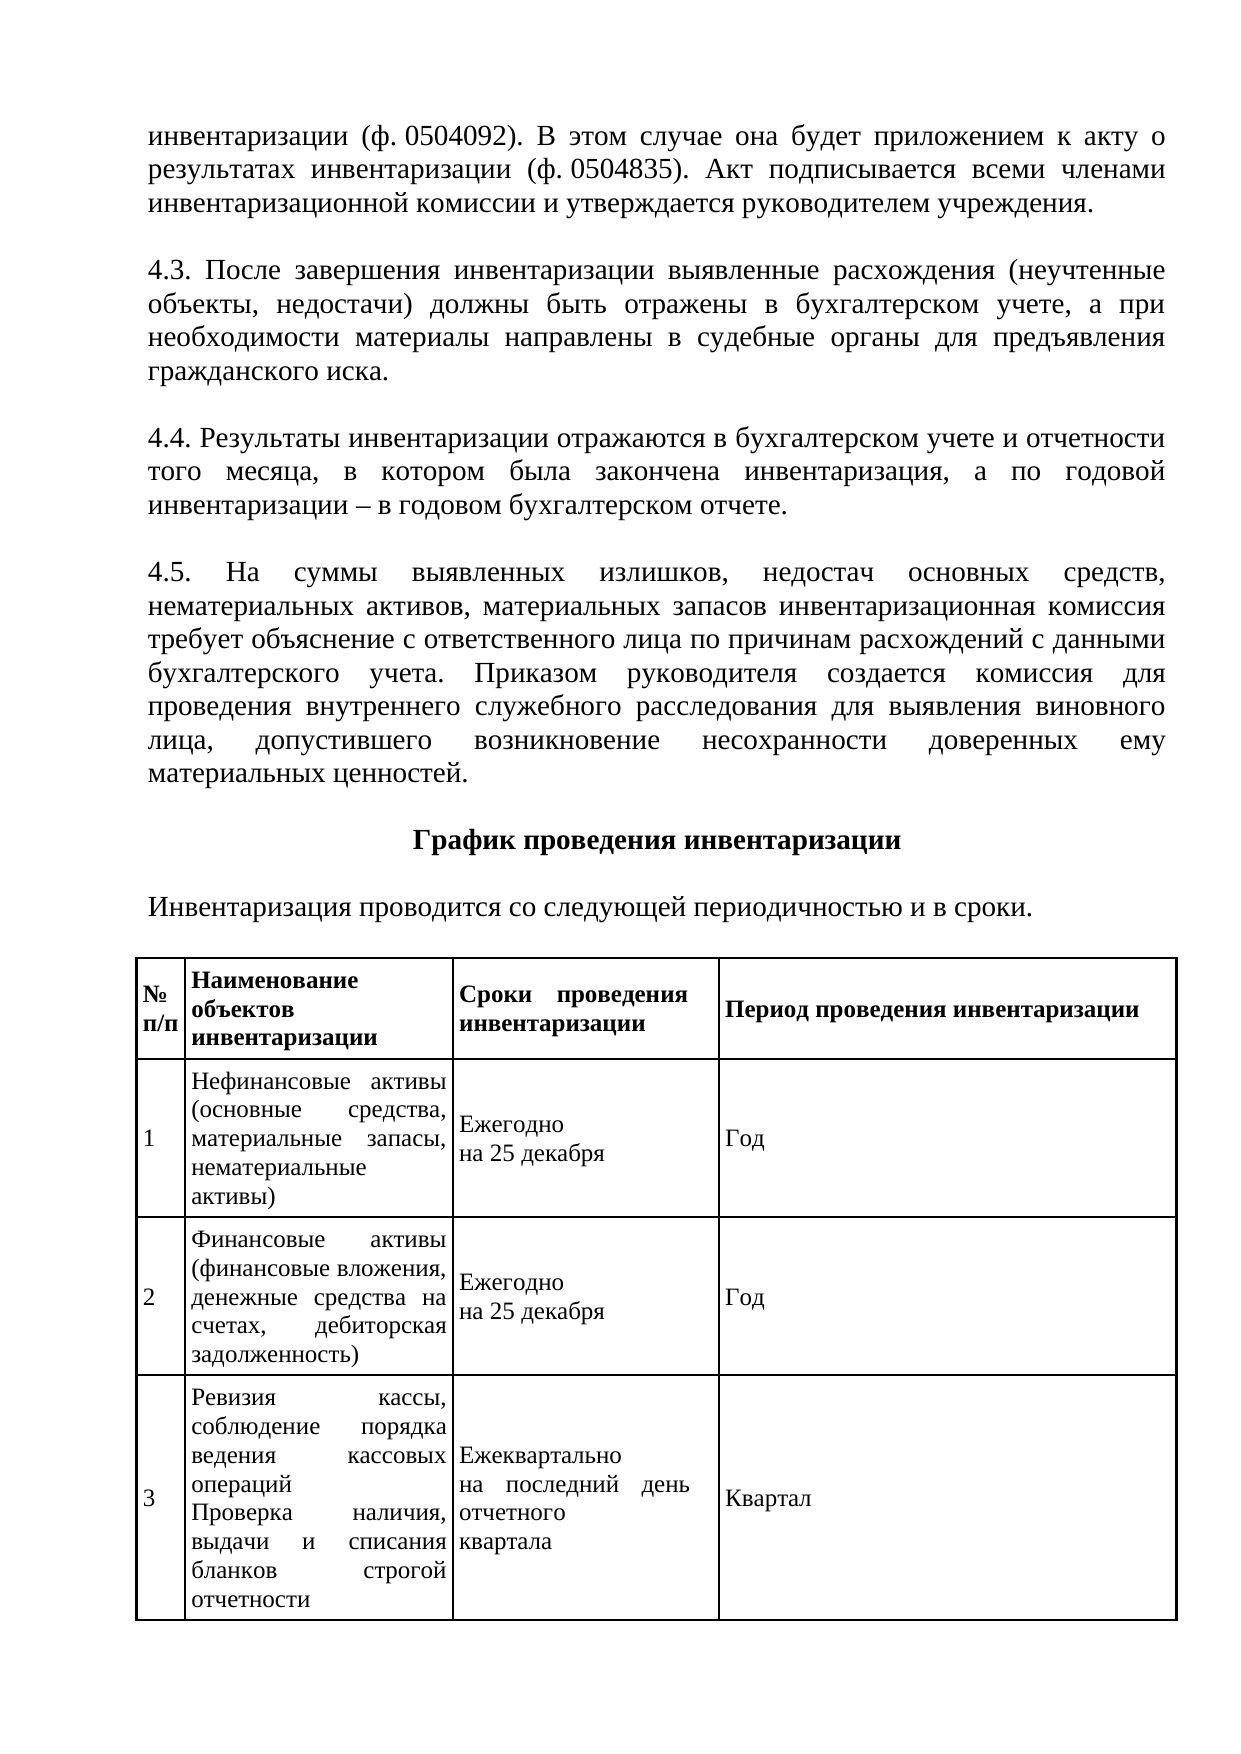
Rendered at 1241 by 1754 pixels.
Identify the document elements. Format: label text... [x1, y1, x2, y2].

table_header Сроки проведения инвентаризации [454, 959, 718, 1057]
text 4.4. Результаты инвентаризации отражаются в бухгалтерском учете и отчетности того месяца, в котором была закончена инвентаризация, а по годовой инвентаризации – в годовом бухгалтерском отчете. [148, 420, 1166, 521]
text Инвентаризация проводится со следующей периодичностью и в сроки. [148, 889, 1166, 923]
table_cell Ревизия кассы, соблюдение порядка ведения кассовых операций Проверка наличия, выдачи и списания бланков строгой отчетности [186, 1376, 452, 1619]
text 4.3. После завершения инвентаризации выявленные расхождения (неучтенные объекты, недостачи) должны быть отражены в бухгалтерском учете, а при необходимости материалы направлены в судебные органы для предъявления гражданского иска. [148, 252, 1166, 386]
text 4.5. На суммы выявленных излишков, недостач основных средств, нематериальных активов, материальных запасов инвентаризационная комиссия требует объяснение с ответственного лица по причинам расхождений с данными бухгалтерского учета. Приказом руководителя создается комиссия для проведения внутреннего служебного расследования для выявления виновного лица, допустившего возникновение несохранности доверенных ему материальных ценностей. [148, 554, 1166, 789]
table_cell Нефинансовые активы (основные средства, материальные запасы, нематериальные активы) [186, 1060, 452, 1216]
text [148, 118, 1166, 219]
table_cell Ежегодно на 25 декабря [454, 1060, 718, 1216]
table_header Период проведения инвентаризации [720, 959, 1175, 1057]
text График проведения инвентаризации [148, 822, 1166, 856]
table_cell Ежеквартально на последний день отчетного квартала [454, 1376, 718, 1619]
table_cell Финансовые активы (финансовые вложения, денежные средства на счетах, дебиторская задолженность) [186, 1218, 452, 1374]
table_header Наименование объектов инвентаризации [186, 959, 452, 1057]
table_cell Ежегодно на 25 декабря [454, 1218, 718, 1374]
table_cell 2 [138, 1218, 184, 1374]
table_cell 1 [138, 1060, 184, 1216]
table_header № п/п [138, 959, 184, 1057]
table_cell Квартал [720, 1376, 1175, 1619]
table_cell 3 [138, 1376, 184, 1619]
table_cell Год [720, 1218, 1175, 1374]
table_cell Год [720, 1060, 1175, 1216]
